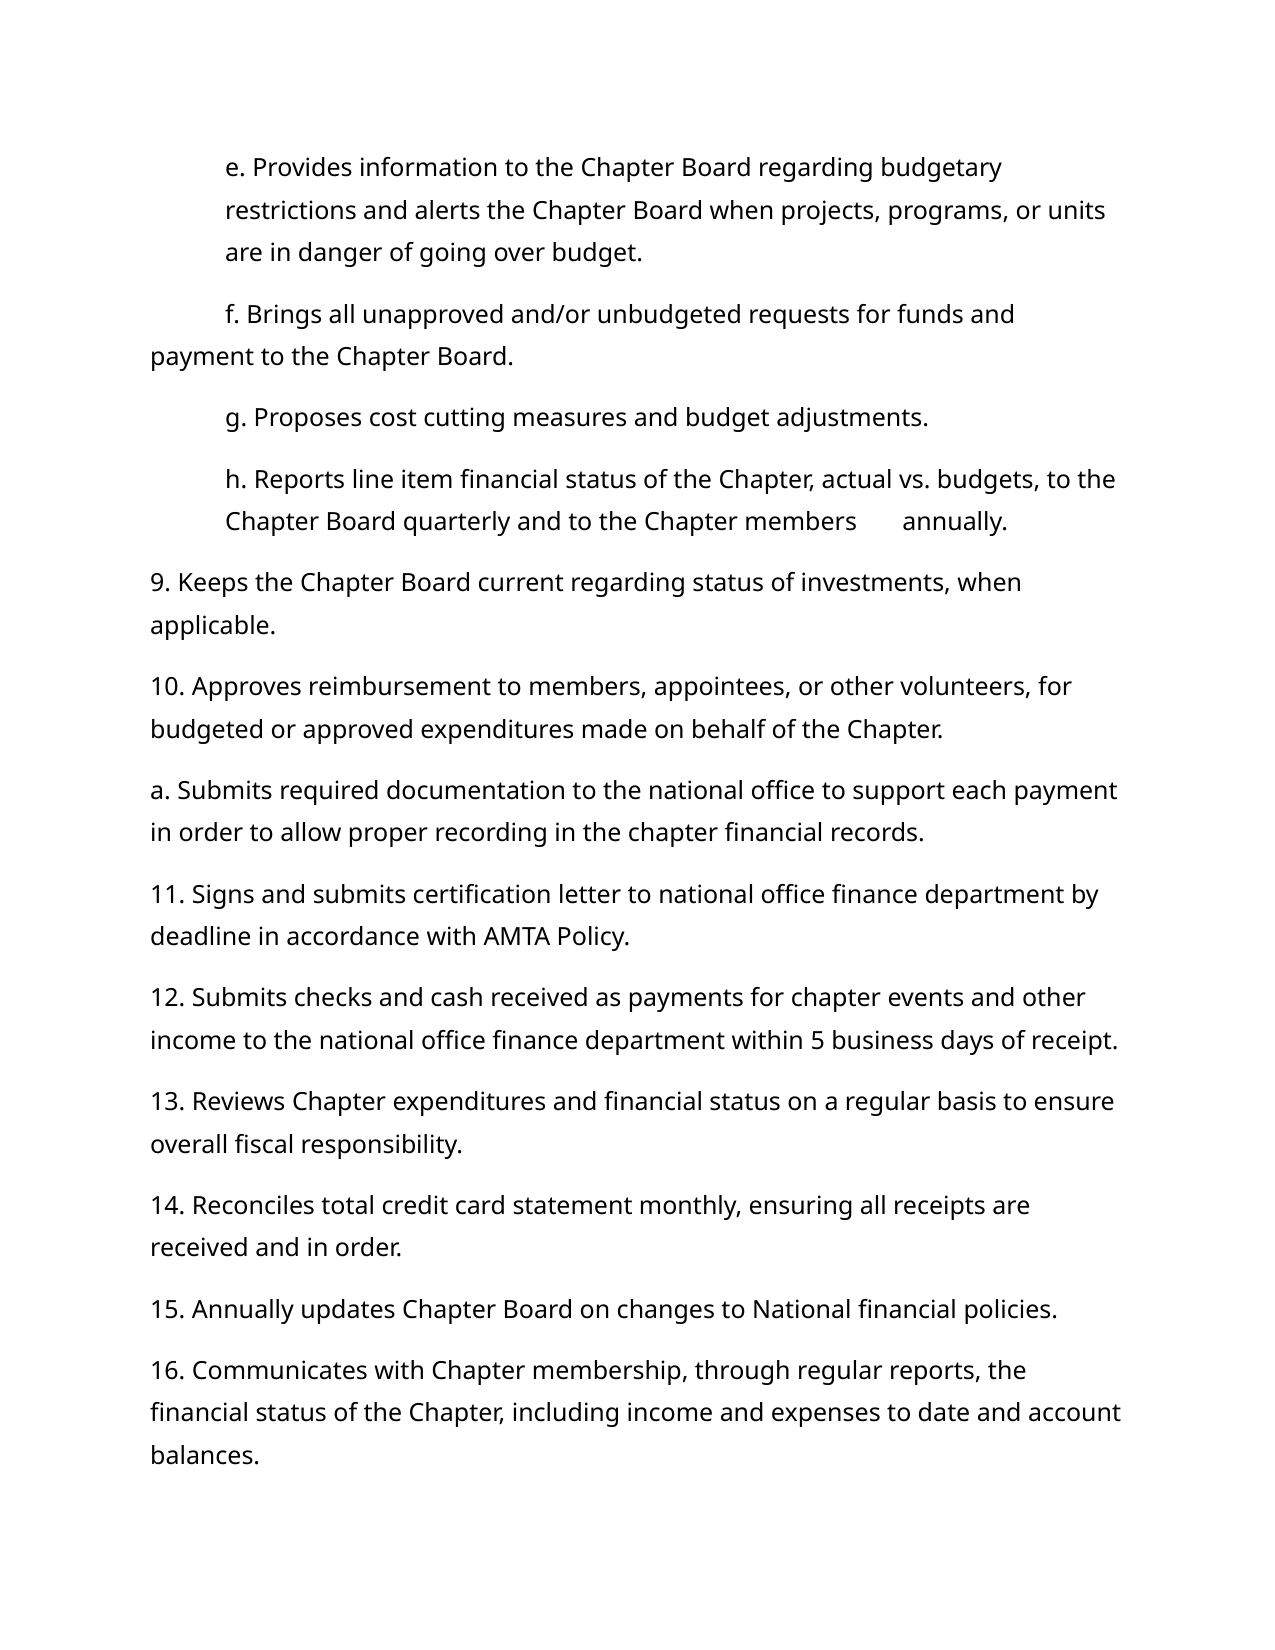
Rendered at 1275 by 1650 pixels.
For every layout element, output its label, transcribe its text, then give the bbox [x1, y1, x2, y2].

text e. Provides information to the Chapter Board regarding budgetary restrictions and alerts the Chapter Board when projects, programs, or units are in danger of going over budget. [225, 150, 1125, 269]
text 14. Reconciles total credit card statement monthly, ensuring all receipts are received and in order. [150, 1187, 1125, 1264]
text 15. Annually updates Chapter Board on changes to National financial policies. [150, 1291, 1125, 1325]
text a. Submits required documentation to the national office to support each payment in order to allow proper recording in the chapter financial records. [150, 772, 1125, 849]
text 12. Submits checks and cash received as payments for chapter events and other income to the national office finance department within 5 business days of receipt. [150, 980, 1125, 1057]
text 9. Keeps the Chapter Board current regarding status of investments, when applicable. [150, 565, 1125, 642]
text f. Brings all unapproved and/or unbudgeted requests for funds and payment to the Chapter Board. [150, 296, 1125, 373]
text 16. Communicates with Chapter membership, through regular reports, the financial status of the Chapter, including income and expenses to date and account balances. [150, 1352, 1125, 1472]
text 11. Signs and submits certification letter to national office finance department by deadline in accordance with AMTA Policy. [150, 876, 1125, 953]
text 13. Reviews Chapter expenditures and financial status on a regular basis to ensure overall fiscal responsibility. [150, 1084, 1125, 1160]
text 10. Approves reimbursement to members, appointees, or other volunteers, for budgeted or approved expenditures made on behalf of the Chapter. [150, 669, 1125, 745]
text h. Reports line item financial status of the Chapter, actual vs. budgets, to the Chapter Board quarterly and to the Chapter members annually. [225, 461, 1125, 538]
text g. Proposes cost cutting measures and budget adjustments. [225, 400, 1125, 434]
